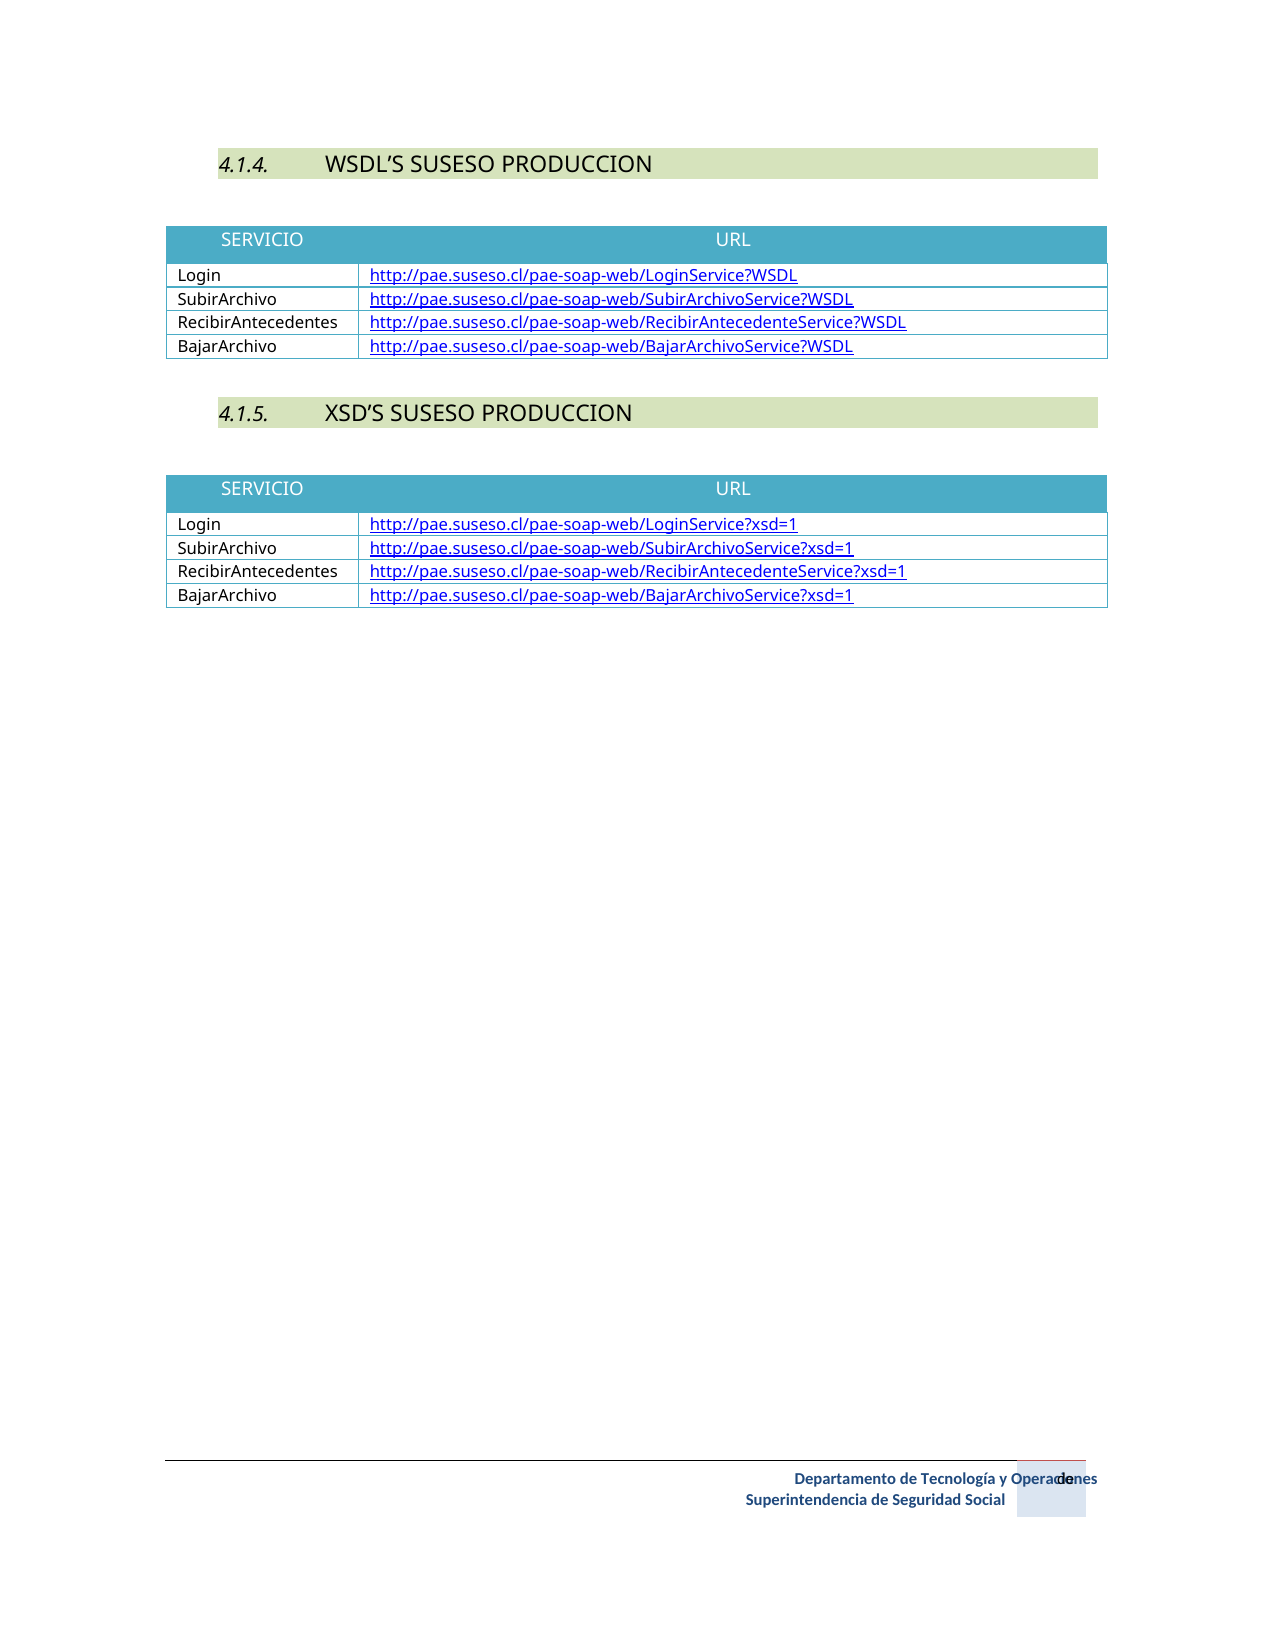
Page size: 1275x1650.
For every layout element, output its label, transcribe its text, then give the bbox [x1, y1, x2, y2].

table_cell http://pae.suseso.cl/pae-soap-web/RecibirAntecedenteService?WSDL [359, 311, 1107, 334]
table_cell Login [167, 264, 358, 286]
table_cell RecibirAntecedentes [167, 560, 358, 583]
table_cell http://pae.suseso.cl/pae-soap-web/LoginService?xsd=1 [359, 513, 1107, 535]
table_cell http://pae.suseso.cl/pae-soap-web/BajarArchivoService?xsd=1 [359, 584, 1107, 607]
table_header Servicio [166, 226, 358, 263]
table_cell http://pae.suseso.cl/pae-soap-web/SubirArchivoService?xsd=1 [359, 536, 1107, 559]
text WSDL’s SUSESO PRODUCCION [218, 148, 1098, 179]
table_header Servicio [166, 475, 358, 512]
list XSD’s SUSESO PRODUCCION [218, 397, 1098, 428]
table_cell http://pae.suseso.cl/pae-soap-web/BajarArchivoService?WSDL [359, 335, 1107, 358]
table_cell BajarArchivo [167, 584, 358, 607]
table_cell SubirArchivo [167, 288, 358, 310]
table_cell RecibirAntecedentes [167, 311, 358, 334]
table_header URL [358, 475, 1107, 512]
table_header URL [358, 226, 1107, 263]
table_cell BajarArchivo [167, 335, 358, 358]
table_cell http://pae.suseso.cl/pae-soap-web/SubirArchivoService?WSDL [359, 288, 1107, 310]
table_cell Login [167, 513, 358, 535]
table_cell http://pae.suseso.cl/pae-soap-web/RecibirAntecedenteService?xsd=1 [359, 560, 1107, 583]
table_cell http://pae.suseso.cl/pae-soap-web/LoginService?WSDL [359, 264, 1107, 286]
table_cell SubirArchivo [167, 536, 358, 559]
